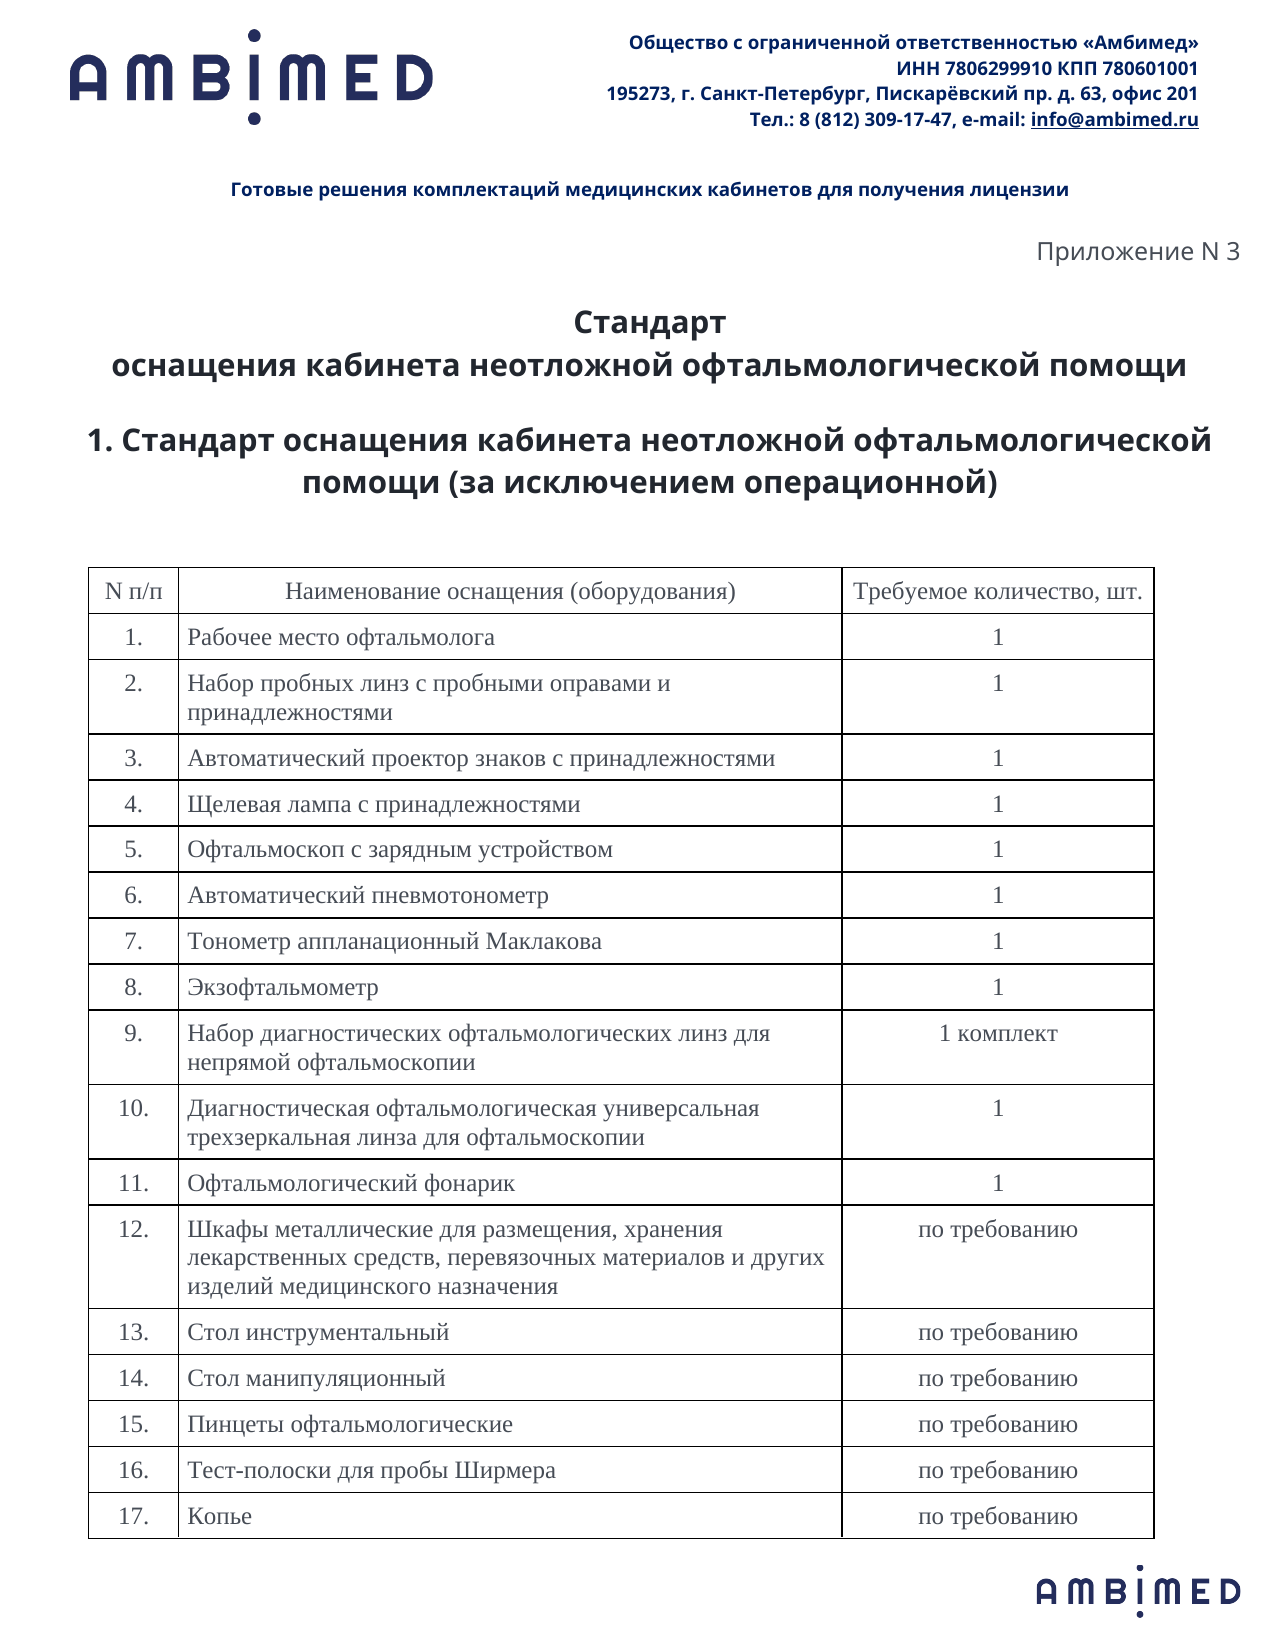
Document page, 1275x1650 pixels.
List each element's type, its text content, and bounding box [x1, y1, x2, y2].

table_header Наименование оснащения (оборудования) [179, 568, 841, 613]
table_header Требуемое количество, шт. [843, 568, 1153, 613]
text 1. Стандарт оснащения кабинета неотложной офтальмологической помощи (за исключением операционной) [59, 418, 1240, 503]
text Стандарт оснащения кабинета неотложной офтальмологической помощи [59, 300, 1240, 385]
table_cell 9. [89, 1011, 178, 1084]
table_cell Офтальмоскоп с зарядным устройством [179, 827, 841, 871]
table_cell Рабочее место офтальмолога [179, 614, 841, 659]
table_cell 5. [89, 827, 178, 871]
table_cell 4. [89, 781, 178, 825]
table_cell по требованию [843, 1401, 1153, 1446]
table_cell 15. [89, 1401, 178, 1446]
text Приложение N 3 [59, 233, 1240, 267]
table_cell 1. [89, 614, 178, 659]
table_cell Набор пробных линз с пробными оправами и принадлежностями [179, 660, 841, 733]
table_cell 6. [89, 873, 178, 917]
table_cell 14. [89, 1355, 178, 1399]
table_cell Автоматический пневмотонометр [179, 873, 841, 917]
table_cell 3. [89, 735, 178, 779]
table_cell 11. [89, 1160, 178, 1204]
table_cell Тонометр аппланационный Маклакова [179, 919, 841, 963]
table_cell Копье [179, 1493, 841, 1537]
picture [1036, 1565, 1241, 1618]
table_cell Шкафы металлические для размещения, хранения лекарственных средств, перевязочных материалов и других изделий медицинского назначения [179, 1206, 841, 1308]
table_cell Диагностическая офтальмологическая универсальная трехзеркальная линза для офтальмоскопии [179, 1085, 841, 1158]
table_cell 12. [89, 1206, 178, 1308]
table_cell по требованию [843, 1447, 1153, 1491]
table_cell 17. [89, 1493, 178, 1537]
table_cell Экзофтальмометр [179, 965, 841, 1009]
table_cell 1 [843, 1085, 1153, 1158]
table_cell по требованию [843, 1355, 1153, 1399]
table_cell 13. [89, 1309, 178, 1354]
table_cell 1 [843, 781, 1153, 825]
picture [70, 29, 433, 125]
table_cell Набор диагностических офтальмологических линз для непрямой офтальмоскопии [179, 1011, 841, 1084]
table_cell 1 [843, 873, 1153, 917]
table_cell 10. [89, 1085, 178, 1158]
table_header N п/п [89, 568, 178, 613]
table_cell Тест-полоски для пробы Ширмера [179, 1447, 841, 1491]
table_cell по требованию [843, 1206, 1153, 1308]
table_cell Щелевая лампа с принадлежностями [179, 781, 841, 825]
table_cell 1 [843, 735, 1153, 779]
table_cell Пинцеты офтальмологические [179, 1401, 841, 1446]
table_cell Стол манипуляционный [179, 1355, 841, 1399]
table_cell Офтальмологический фонарик [179, 1160, 841, 1204]
table_cell по требованию [843, 1309, 1153, 1354]
table_cell 1 [843, 1160, 1153, 1204]
table_cell 16. [89, 1447, 178, 1491]
table_cell по требованию [843, 1493, 1153, 1537]
table_cell 7. [89, 919, 178, 963]
table_cell 1 комплект [843, 1011, 1153, 1084]
table_cell 1 [843, 965, 1153, 1009]
table_cell 1 [843, 660, 1153, 733]
table_cell 1 [843, 614, 1153, 659]
table_cell 2. [89, 660, 178, 733]
table_cell 1 [843, 919, 1153, 963]
table_cell Автоматический проектор знаков с принадлежностями [179, 735, 841, 779]
table_cell 1 [843, 827, 1153, 871]
table_cell 8. [89, 965, 178, 1009]
table_cell Стол инструментальный [179, 1309, 841, 1354]
